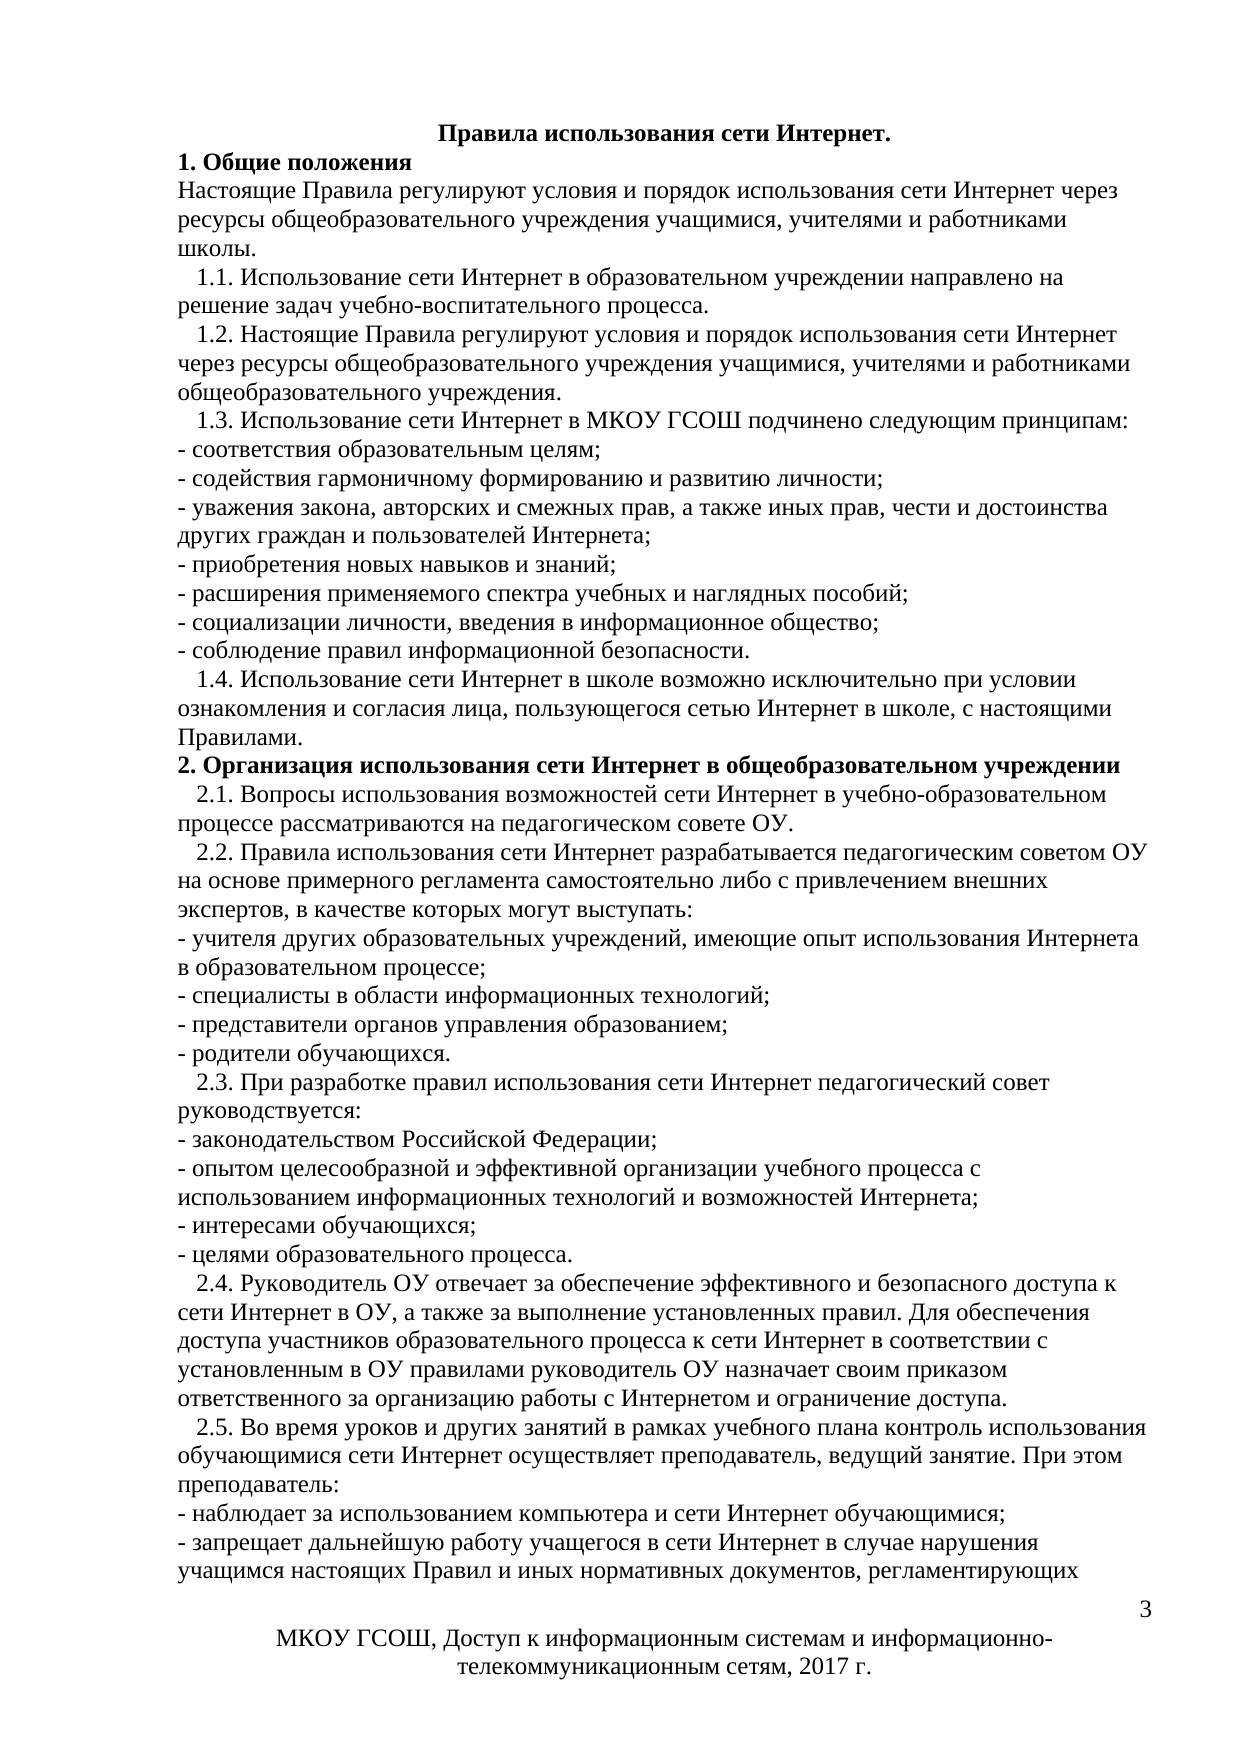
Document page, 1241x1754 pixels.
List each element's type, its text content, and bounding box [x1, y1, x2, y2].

text - законодательством Российской Федерации; - опытом целесообразной и эффективной организации учебного процесса с использованием информационных технологий и возможностей Интернета; - интересами обучающихся; - целями образовательного процесса. [177, 1124, 1152, 1268]
text 2.4. Руководитель ОУ отвечает за обеспечение эффективного и безопасного доступа к сети Интернет в ОУ, а также за выполнение установленных правил. Для обеспечения доступа участников образовательного процесса к сети Интернет в соответствии с установленным в ОУ правилами руководитель ОУ назначает своим приказом ответственного за организацию работы с Интернетом и ограничение доступа. 2.5. Во время уроков и других занятий в рамках учебного плана контроль использования обучающимися сети Интернет осуществляет преподаватель, ведущий занятие. При этом преподаватель: [177, 1268, 1152, 1498]
text Правила использования сети Интернет. [177, 118, 1152, 147]
text - соответствия образовательным целям; - содействия гармоничному формированию и развитию личности; - уважения закона, авторских и смежных прав, а также иных прав, чести и достоинства других граждан и пользователей Интернета; - приобретения новых навыков и знаний; - расширения применяемого спектра учебных и наглядных пособий; - социализации личности, введения в информационное общество; [177, 434, 1152, 636]
text 2.3. При разработке правил использования сети Интернет педагогический совет руководствуется: [177, 1067, 1152, 1124]
text 1.4. Использование сети Интернет в школе возможно исключительно при условии ознакомления и согласия лица, пользующегося сетью Интернет в школе, с настоящими Правилами. 2. Организация использования сети Интернет в общеобразовательном учреждении 2.1. Вопросы использования возможностей сети Интернет в учебно-образовательном процессе рассматриваются на педагогическом совете ОУ. 2.2. Правила использования сети Интернет разрабатывается педагогическим советом ОУ на основе примерного регламента самостоятельно либо с привлечением внешних экспертов, в качестве которых могут выступать: [177, 664, 1152, 923]
text - соблюдение правил информационной безопасности. [177, 636, 1152, 664]
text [177, 1498, 1152, 1584]
text - учителя других образовательных учреждений, имеющие опыт использования Интернета в образовательном процессе; - специалисты в области информационных технологий; - представители органов управления образованием; - родители обучающихся. [177, 923, 1152, 1067]
text 1. Общие положения Настоящие Правила регулируют условия и порядок использования сети Интернет через ресурсы общеобразовательного учреждения учащимися, учителями и работниками школы. 1.1. Использование сети Интернет в образовательном учреждении направлено на решение задач учебно-воспитательного процесса. 1.2. Настоящие Правила регулируют условия и порядок использования сети Интернет через ресурсы общеобразовательного учреждения учащимися, учителями и работниками общеобразовательного учреждения. 1.3. Использование сети Интернет в МКОУ ГСОШ подчинено следующим принципам: [177, 147, 1152, 434]
